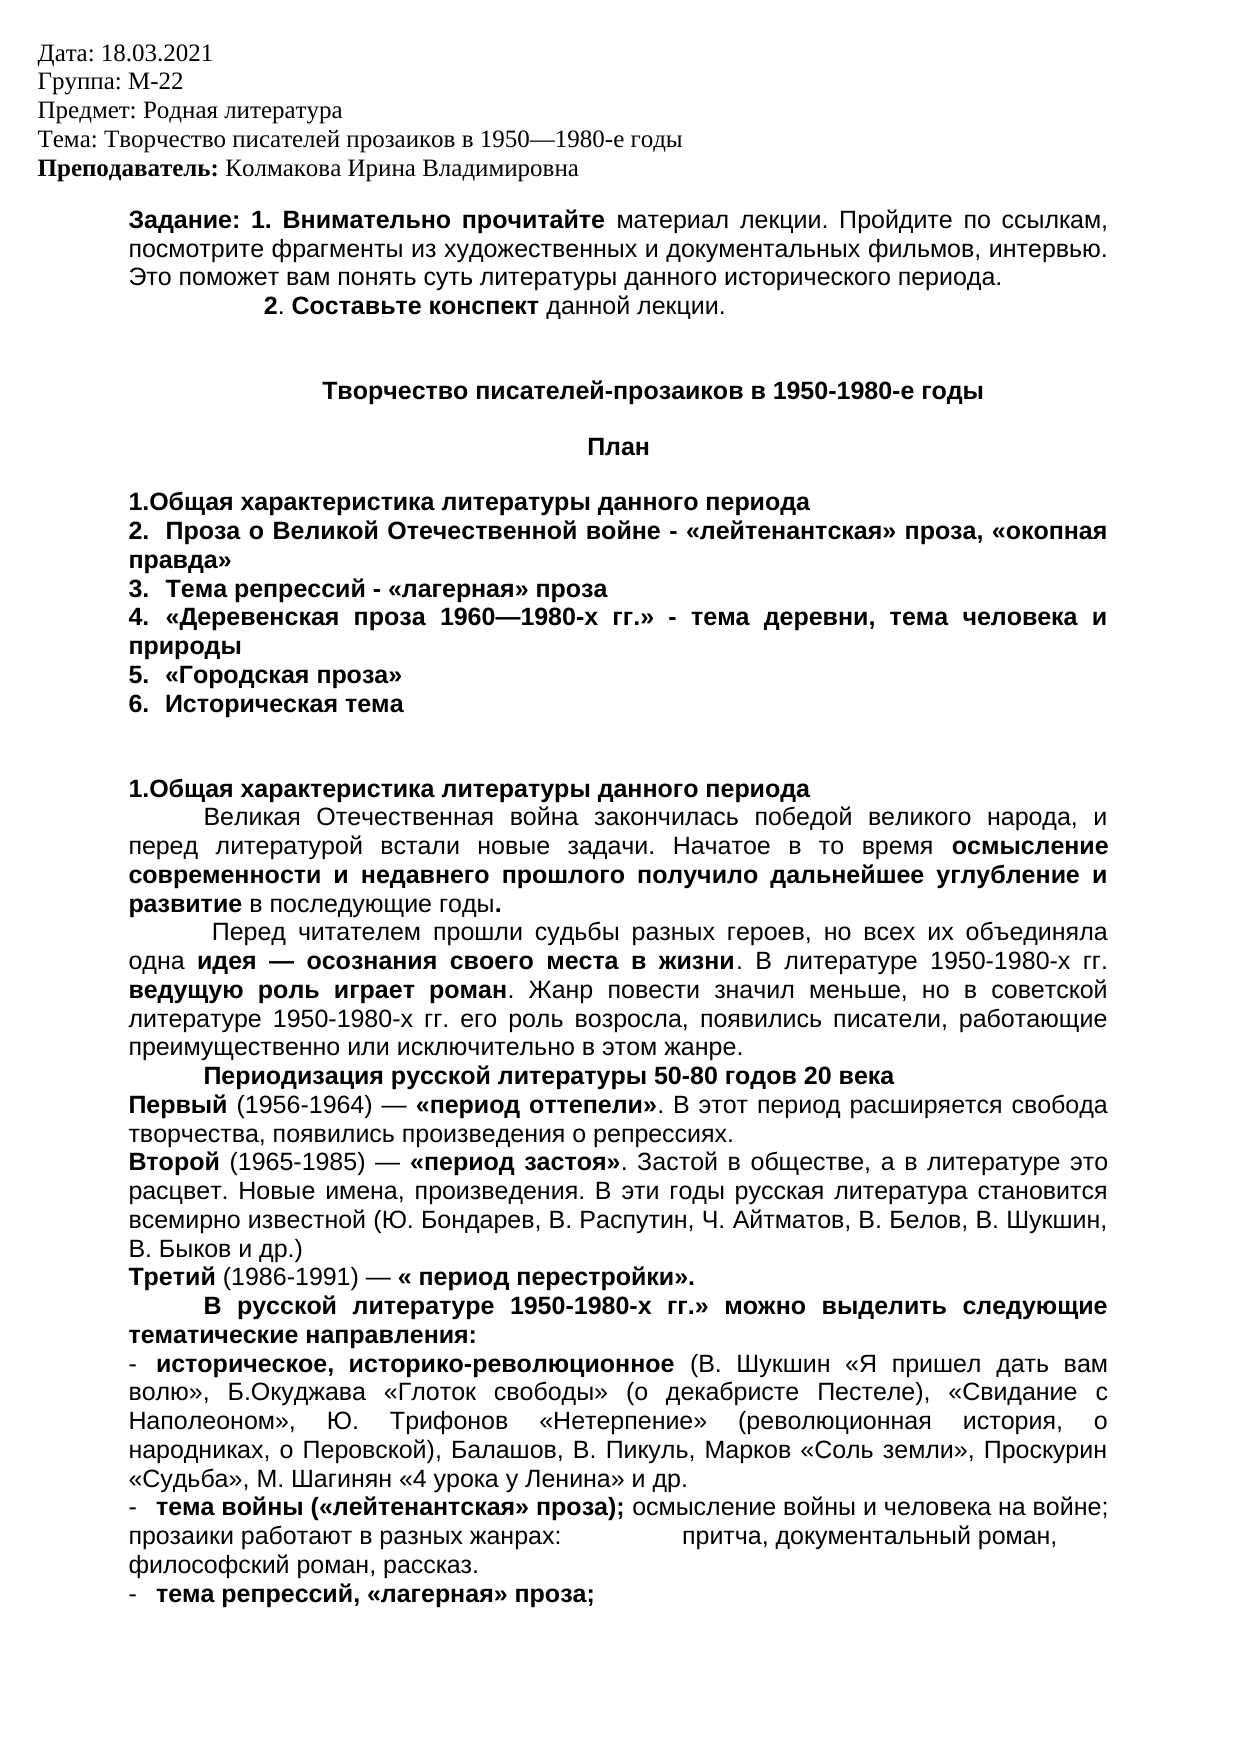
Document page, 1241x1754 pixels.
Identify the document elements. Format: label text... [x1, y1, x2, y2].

text Преподаватель: Колмакова Ирина Владимировна [37, 153, 1203, 181]
list Историческая тема [128, 688, 1109, 717]
text Третий (1986-1991) — « период перестройки». [128, 1262, 1109, 1291]
text Задание: 1. Внимательно прочитайте материал лекции. Пройдите по ссылкам, посмотрите фрагменты из художественных и документальных фильмов, интервью. Это поможет вам понять суть литературы данного исторического периода. [128, 205, 1109, 291]
list «Деревенская проза 1960—1980-х гг.» - тема деревни, тема человека и природы [128, 602, 1109, 660]
text 1.Общая характеристика литературы данного периода [128, 773, 1109, 802]
list тема войны («лейтенантская» проза); осмысление войны и человека на войне; прозаики работают в разных жанрах: притча, документальный роман, [128, 1492, 1109, 1550]
text Тема: Творчество писателей прозаиков в 1950—1980-е годы [37, 124, 1203, 153]
text Второй (1965-1985) — «период застоя». Застой в обществе, а в литературе это расцвет. Новые имена, произведения. В эти годы русская литература становится всемирно известной (Ю. Бондарев, В. Распутин, Ч. Айтматов, В. Белов, В. Шукшин, В. Быков и др.) [128, 1147, 1109, 1262]
text Предмет: Родная литература [37, 95, 1203, 124]
list «Городская проза» [128, 660, 1109, 688]
text 2. Составьте конспект данной лекции. [264, 291, 1109, 320]
text 1.Общая характеристика литературы данного периода [128, 487, 1109, 516]
list Проза о Великой Отечественной войне - «лейтенантская» проза, «окопная правда» [128, 516, 1109, 573]
list тема репрессий, «лагерная» проза; [128, 1578, 1109, 1607]
text Творчество писателей-прозаиков в 1950-1980-е годы [322, 376, 1109, 404]
text Великая Отечественная война закончилась победой великого народа, и перед литературой встали новые задачи. Начатое в то время осмысление современности и недавнего прошлого получило дальнейшее углубление и развитие в последующие годы. [128, 802, 1109, 917]
text Дата: 18.03.2021 [37, 38, 1203, 66]
list Тема репрессий - «лагерная» проза [128, 573, 1109, 602]
text План [128, 431, 1109, 460]
text Первый (1956-1964) — «период оттепели». В этот период расширяется свобода творчества, появились произведения о репрессиях. [128, 1090, 1109, 1147]
list историческое, историко-революционное (В. Шукшин «Я пришел дать вам волю», Б.Окуджава «Глоток свободы» (о декабристе Пестеле), «Свидание с Наполеоном», Ю. Трифонов «Нетерпение» (революционная история, о народниках, о Перовской), Балашов, В. Пикуль, Марков «Соль земли», Проскурин «Судьба», М. Шагинян «4 урока у Ленина» и др. [128, 1348, 1109, 1492]
text Перед читателем прошли судьбы разных героев, но всех их объединяла одна идея — осознания своего места в жизни. В литературе 1950-1980-х гг. ведущую роль играет роман. Жанр повести значил меньше, но в советской литературе 1950-1980-х гг. его роль возросла, появились писатели, работающие преимущественно или исключительно в этом жанре. [128, 917, 1109, 1061]
text Периодизация русской литературы 50-80 годов 20 века [128, 1061, 1109, 1090]
text Группа: М-22 [37, 66, 1203, 95]
text В русской литературе 1950-1980-х гг.» можно выделить следующие тематические направления: [128, 1291, 1109, 1348]
text философский роман, рассказ. [128, 1550, 1109, 1578]
